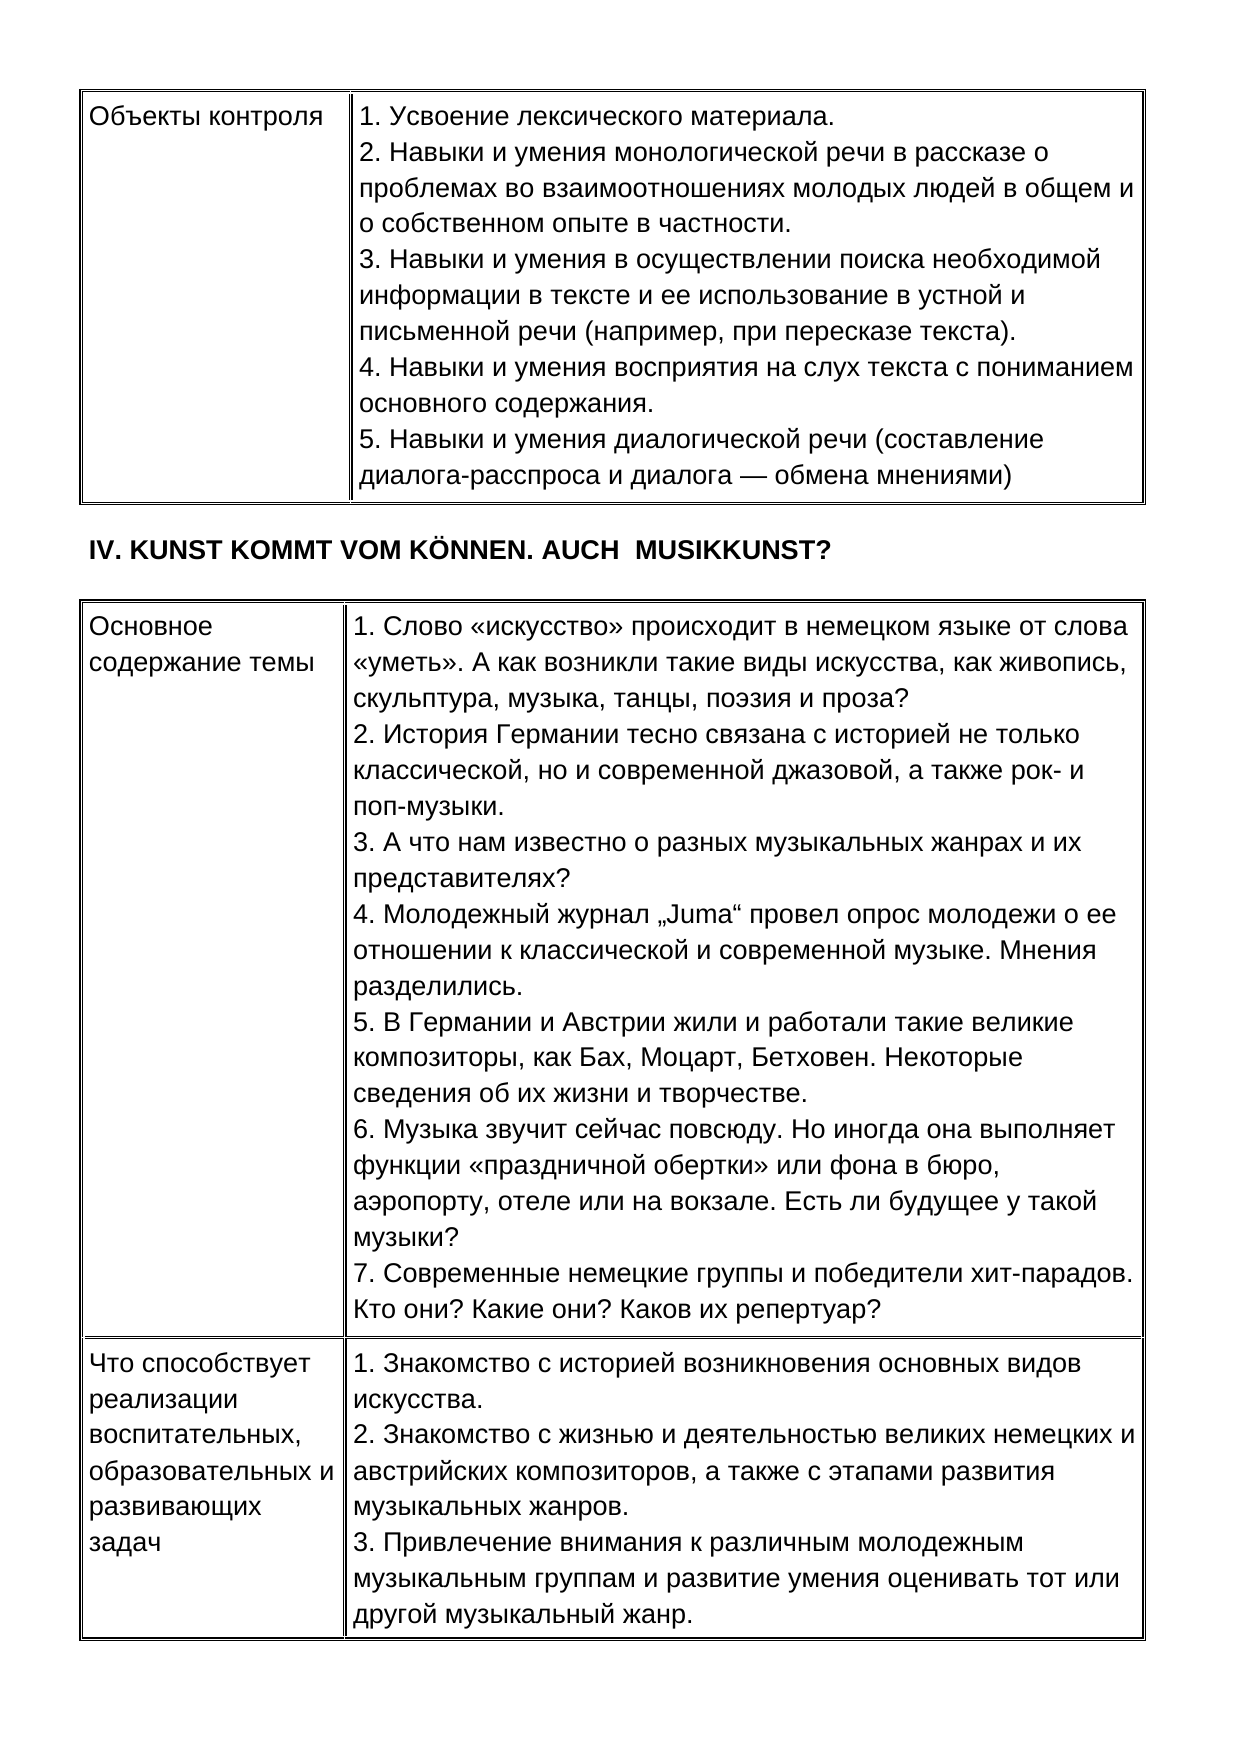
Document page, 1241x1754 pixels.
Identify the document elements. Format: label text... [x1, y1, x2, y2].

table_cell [81, 1336, 345, 1637]
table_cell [345, 1336, 1144, 1637]
table_cell 1. Усвоение лексического материала. 2. Навыки и умения монологической речи в рассказе о проблемах во взаимоотношениях молодых людей в общем и о собственном опыте в частности. 3. Навыки и умения в осуществлении поиска необходимой информации в тексте и ее использование в устной и письменной речи (например, при пересказе текста). 4. Навыки и умения восприятия на слух текста с пониманием основного содержания. 5. Навыки и умения диалогической речи (составление диалога-расспроса и диалога — обмена мнениями) [351, 92, 1142, 502]
table_header 1. Слово «искусство» происходит в немецком языке от слова «уметь». А как возникли такие виды искусства, как живопись, скульптура, музыка, танцы, поэзия и проза? 2. История Германии тесно связана с историей не только классической, но и современной джазовой, а также рок- и поп-музыки. 3. А что нам известно о разных музыкальных жанрах и их представителях? 4. Молодежный журнал „Juma“ провел опрос молодежи о ее отношении к классической и современной музыке. Мнения разделились. 5. В Германии и Австрии жили и работали такие великие композиторы, как Бах, Моцарт, Бетховен. Некоторые сведения об их жизни и творчестве. 6. Музыка звучит сейчас повсюду. Но иногда она выполняет функции «праздничной обертки» или фона в бюро, аэропорту, отеле или на вокзале. Есть ли будущее у такой музыки? 7. Современные немецкие группы и победители хит-парадов. Кто они? Какие они? Каков их репертуар? [345, 603, 1142, 1336]
table_cell Объекты контроля [81, 90, 351, 502]
table_header Основное содержание темы [83, 601, 345, 1336]
text IV. KUNST KOMMT VOM KÖNNEN. AUCH MUSIKKUNST? [89, 534, 1152, 565]
